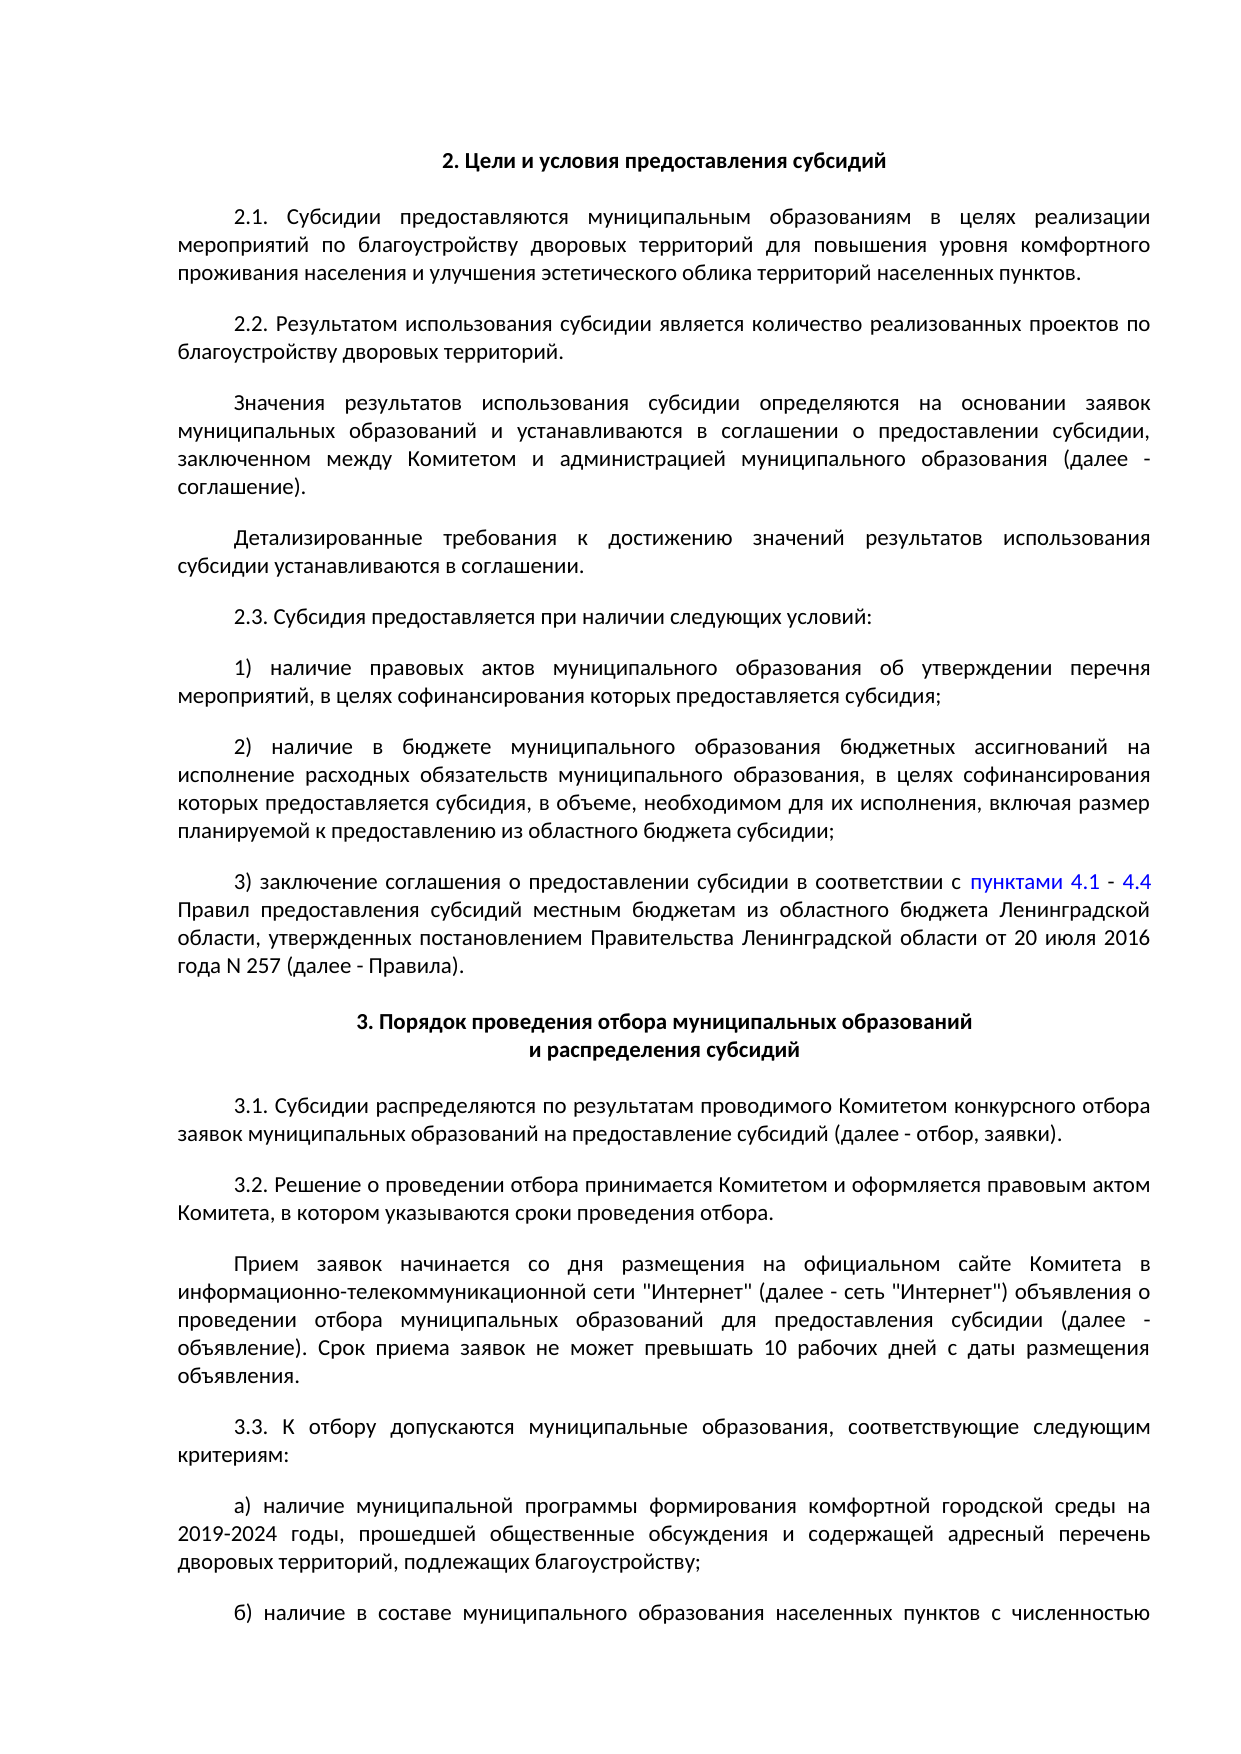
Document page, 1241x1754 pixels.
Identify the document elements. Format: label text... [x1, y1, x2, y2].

text 2.1. Субсидии предоставляются муниципальным образованиям в целях реализации мероприятий по благоустройству дворовых территорий для повышения уровня комфортного проживания населения и улучшения эстетического облика территорий населенных пунктов. [177, 202, 1152, 286]
text 3.3. К отбору допускаются муниципальные образования, соответствующие следующим критериям: [177, 1412, 1152, 1468]
text Прием заявок начинается со дня размещения на официальном сайте Комитета в информационно-телекоммуникационной сети "Интернет" (далее - сеть "Интернет") объявления о проведении отбора муниципальных образований для предоставления субсидии (далее - объявление). Срок приема заявок не может превышать 10 рабочих дней с даты размещения объявления. [177, 1249, 1152, 1389]
text 3) заключение соглашения о предоставлении субсидии в соответствии с пунктами 4.1 - 4.4 Правил предоставления субсидий местным бюджетам из областного бюджета Ленинградской области, утвержденных постановлением Правительства Ленинградской области от 20 июля 2016 года N 257 (далее - Правила). [177, 867, 1152, 979]
title 3. Порядок проведения отбора муниципальных образований [177, 1007, 1152, 1035]
title и распределения субсидий [177, 1035, 1152, 1063]
text 1) наличие правовых актов муниципального образования об утверждении перечня мероприятий, в целях софинансирования которых предоставляется субсидия; [177, 653, 1152, 709]
text 2.2. Результатом использования субсидии является количество реализованных проектов по благоустройству дворовых территорий. [177, 309, 1152, 365]
text 2) наличие в бюджете муниципального образования бюджетных ассигнований на исполнение расходных обязательств муниципального образования, в целях софинансирования которых предоставляется субсидия, в объеме, необходимом для их исполнения, включая размер планируемой к предоставлению из областного бюджета субсидии; [177, 732, 1152, 844]
text 3.1. Субсидии распределяются по результатам проводимого Комитетом конкурсного отбора заявок муниципальных образований на предоставление субсидий (далее - отбор, заявки). [177, 1091, 1152, 1147]
text Значения результатов использования субсидии определяются на основании заявок муниципальных образований и устанавливаются в соглашении о предоставлении субсидии, заключенном между Комитетом и администрацией муниципального образования (далее - соглашение). [177, 388, 1152, 500]
title 2. Цели и условия предоставления субсидий [177, 146, 1152, 174]
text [177, 1598, 1152, 1626]
text 2.3. Субсидия предоставляется при наличии следующих условий: [177, 602, 1152, 630]
text 3.2. Решение о проведении отбора принимается Комитетом и оформляется правовым актом Комитета, в котором указываются сроки проведения отбора. [177, 1170, 1152, 1226]
text Детализированные требования к достижению значений результатов использования субсидии устанавливаются в соглашении. [177, 523, 1152, 579]
text а) наличие муниципальной программы формирования комфортной городской среды на 2019-2024 годы, прошедшей общественные обсуждения и содержащей адресный перечень дворовых территорий, подлежащих благоустройству; [177, 1491, 1152, 1575]
